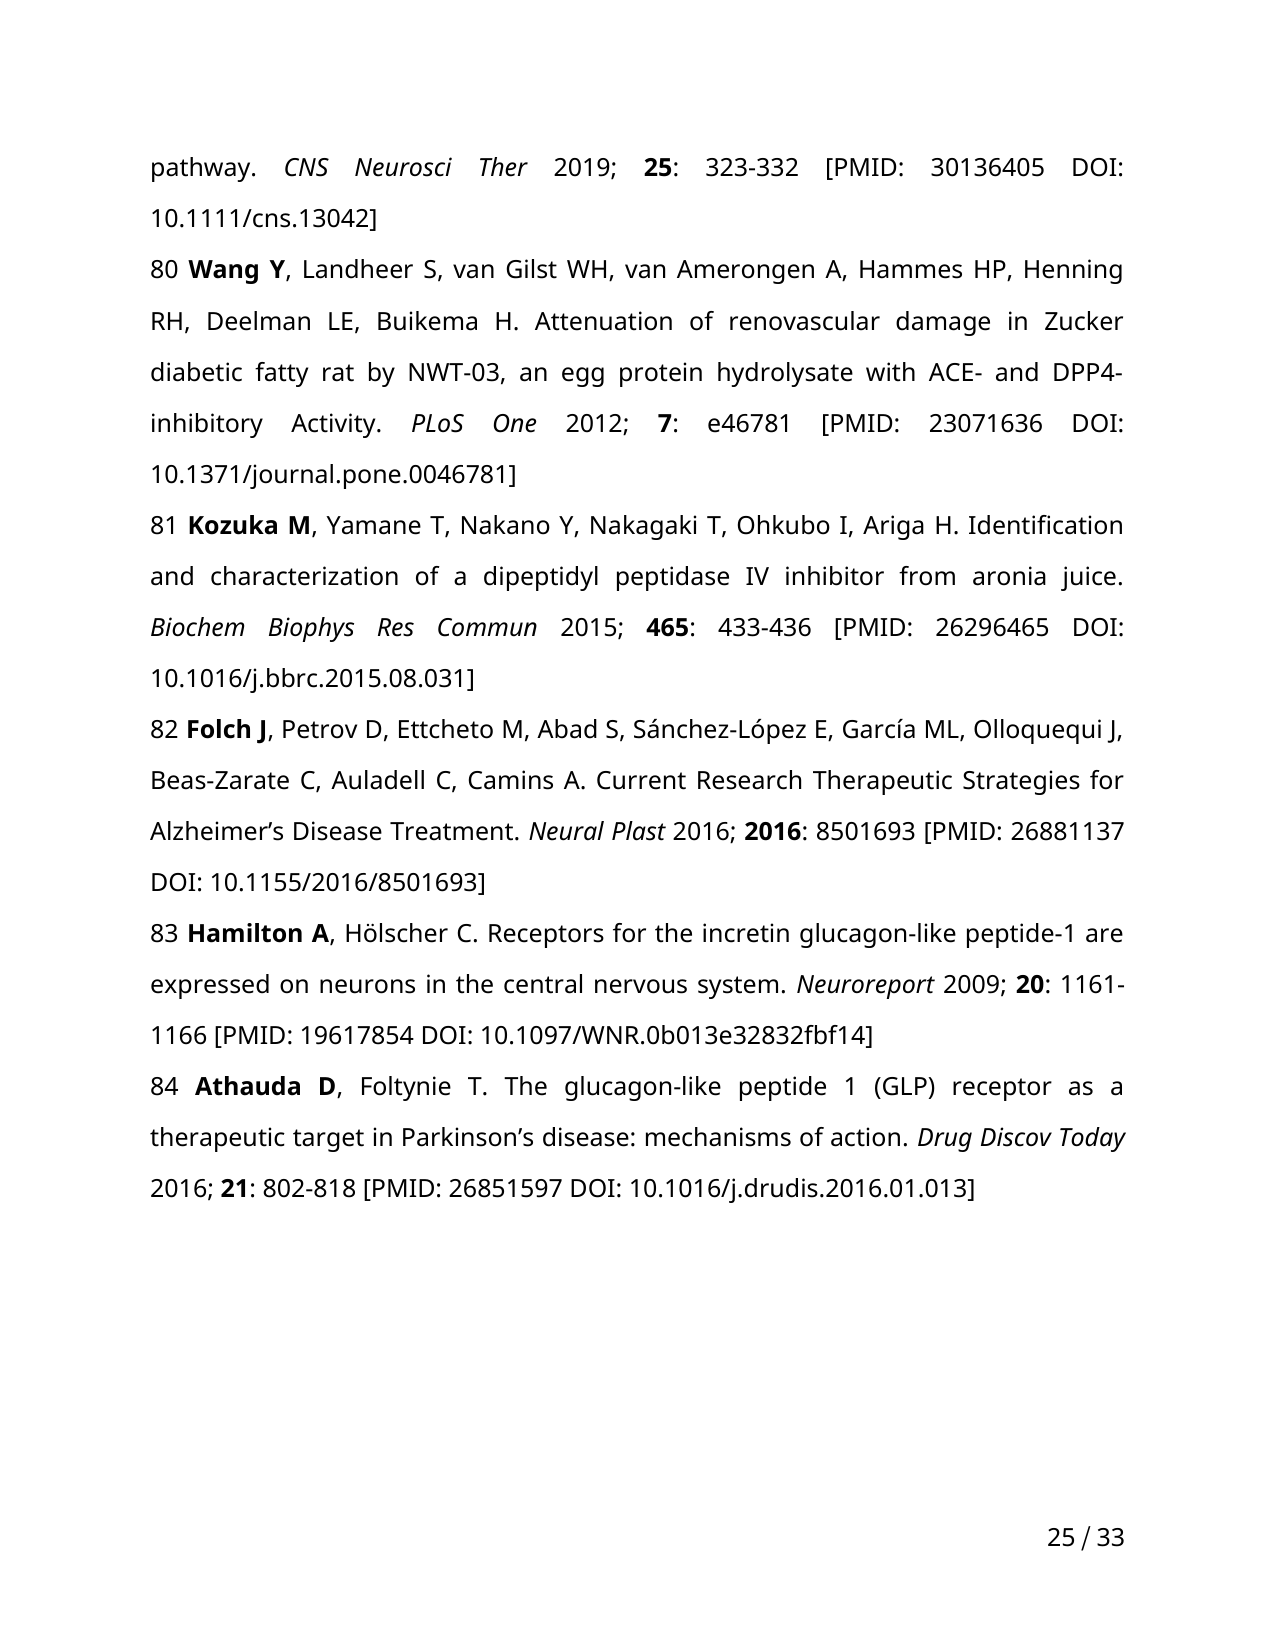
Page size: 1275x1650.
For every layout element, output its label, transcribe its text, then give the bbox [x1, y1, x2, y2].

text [150, 150, 1125, 235]
text 81 Kozuka M, Yamane T, Nakano Y, Nakagaki T, Ohkubo I, Ariga H. Identification and characterization of a dipeptidyl peptidase IV inhibitor from aronia juice. Biochem Biophys Res Commun 2015; 465: 433-436 [PMID: 26296465 DOI: 10.1016/j.bbrc.2015.08.031] [150, 507, 1125, 694]
text 84 Athauda D, Foltynie T. The glucagon-like peptide 1 (GLP) receptor as a therapeutic target in Parkinson’s disease: mechanisms of action. Drug Discov Today 2016; 21: 802-818 [PMID: 26851597 DOI: 10.1016/j.drudis.2016.01.013] [150, 1069, 1125, 1205]
text 80 Wang Y, Landheer S, van Gilst WH, van Amerongen A, Hammes HP, Henning RH, Deelman LE, Buikema H. Attenuation of renovascular damage in Zucker diabetic fatty rat by NWT-03, an egg protein hydrolysate with ACE- and DPP4-inhibitory Activity. PLoS One 2012; 7: e46781 [PMID: 23071636 DOI: 10.1371/journal.pone.0046781] [150, 252, 1125, 490]
text 83 Hamilton A, Hölscher C. Receptors for the incretin glucagon-like peptide-1 are expressed on neurons in the central nervous system. Neuroreport 2009; 20: 1161-1166 [PMID: 19617854 DOI: 10.1097/WNR.0b013e32832fbf14] [150, 916, 1125, 1052]
text 82 Folch J, Petrov D, Ettcheto M, Abad S, Sánchez-López E, García ML, Olloquequi J, Beas-Zarate C, Auladell C, Camins A. Current Research Therapeutic Strategies for Alzheimer’s Disease Treatment. Neural Plast 2016; 2016: 8501693 [PMID: 26881137 DOI: 10.1155/2016/8501693] [150, 711, 1125, 899]
